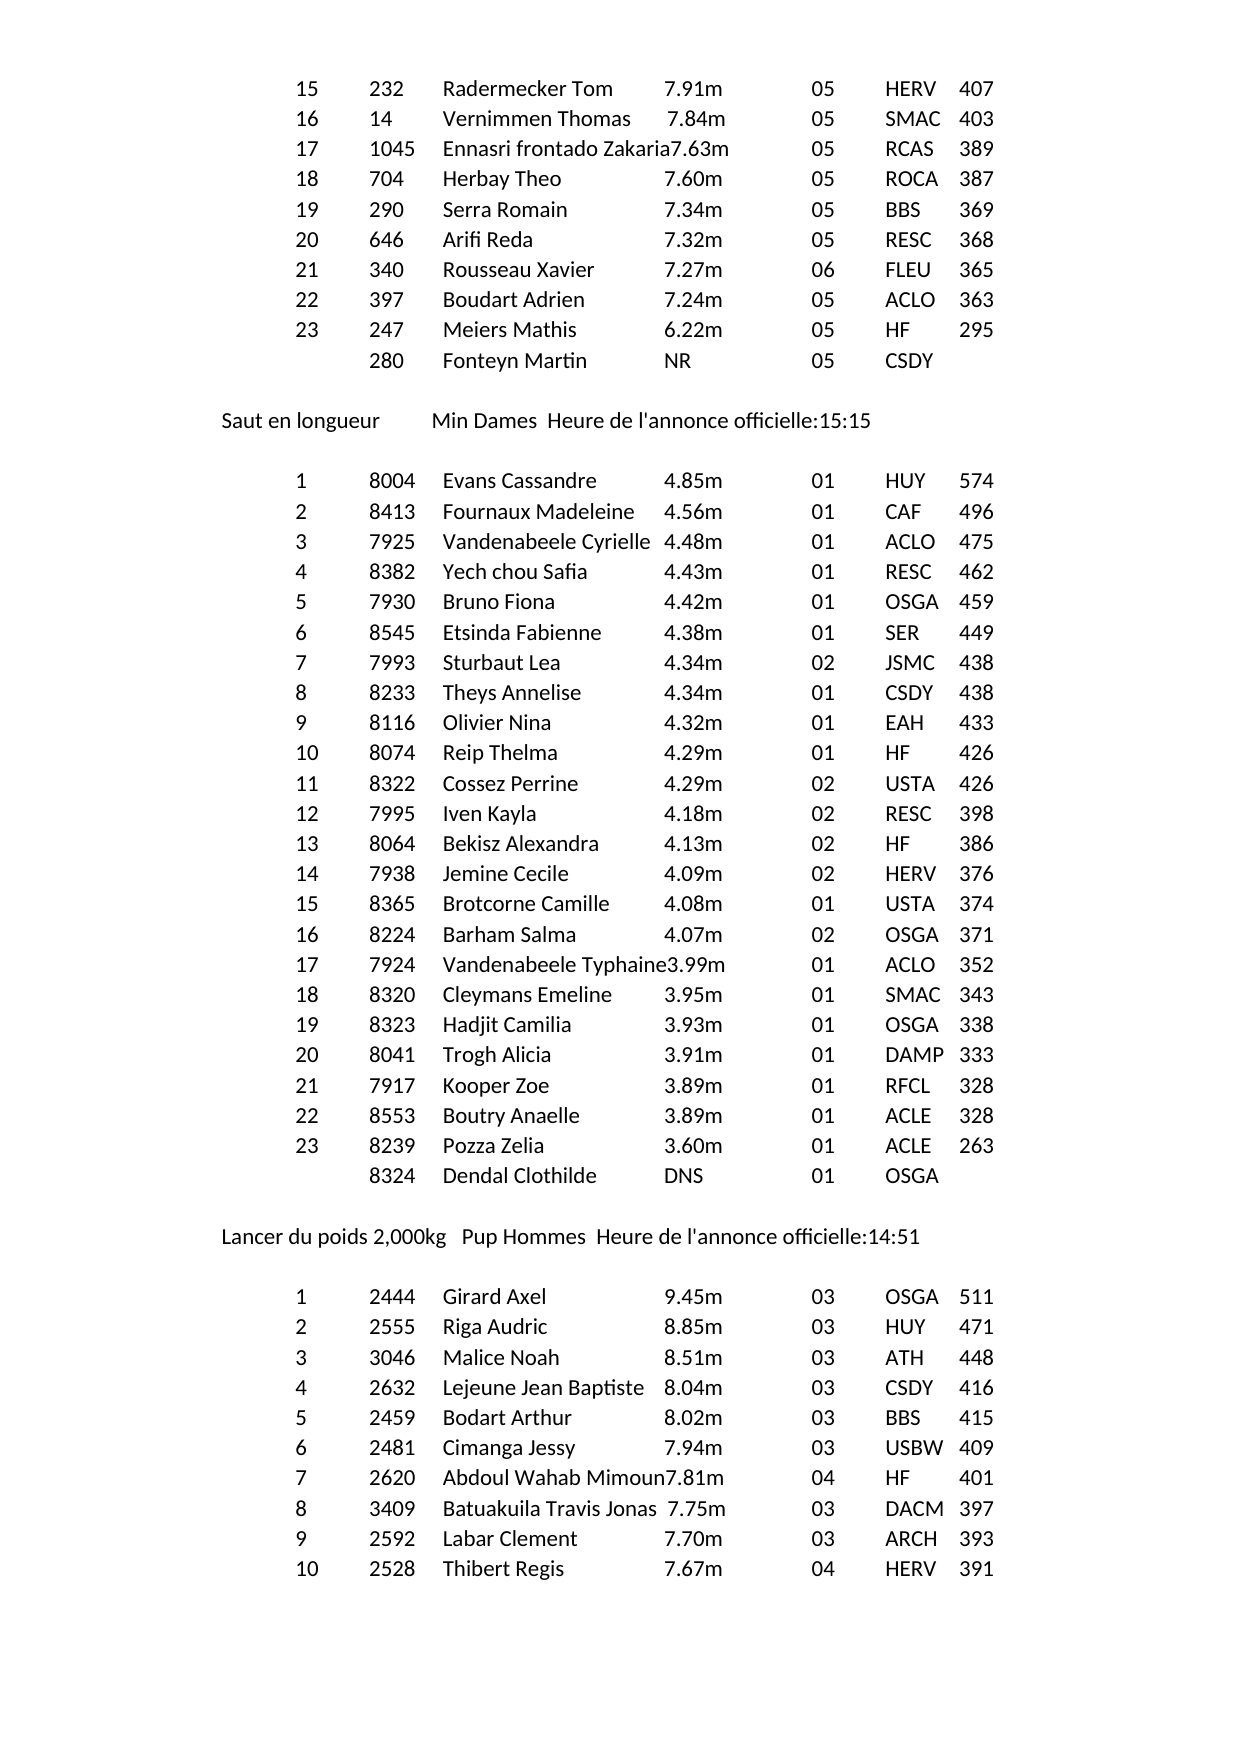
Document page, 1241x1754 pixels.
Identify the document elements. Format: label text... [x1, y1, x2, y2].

text 23 247 Meiers Mathis 6.22m 05 HF 295 [221, 316, 1093, 343]
text 8 8233 Theys Annelise 4.34m 01 CSDY 438 [221, 678, 1093, 706]
text 1 2444 Girard Axel 9.45m 03 OSGA 511 [221, 1282, 1093, 1310]
text 10 2528 Thibert Regis 7.67m 04 HERV 391 [221, 1554, 1093, 1582]
text 19 290 Serra Romain 7.34m 05 BBS 369 [221, 195, 1093, 223]
text 11 8322 Cossez Perrine 4.29m 02 USTA 426 [221, 769, 1093, 797]
text Saut en longueur Min Dames Heure de l'annonce officielle:15:15 [221, 406, 1093, 434]
text 12 7995 Iven Kayla 4.18m 02 RESC 398 [221, 799, 1093, 827]
text 17 7924 Vandenabeele Typhaine3.99m 01 ACLO 352 [221, 950, 1093, 978]
text 7 7993 Sturbaut Lea 4.34m 02 JSMC 438 [221, 648, 1093, 676]
text 20 646 Arifi Reda 7.32m 05 RESC 368 [221, 225, 1093, 253]
text 8324 Dendal Clothilde DNS 01 OSGA [221, 1161, 1093, 1189]
text 17 1045 Ennasri frontado Zakaria7.63m 05 RCAS 389 [221, 134, 1093, 162]
text 22 8553 Boutry Anaelle 3.89m 01 ACLE 328 [221, 1101, 1093, 1129]
text 22 397 Boudart Adrien 7.24m 05 ACLO 363 [221, 285, 1093, 313]
text 6 8545 Etsinda Fabienne 4.38m 01 SER 449 [221, 618, 1093, 646]
text 4 2632 Lejeune Jean Baptiste 8.04m 03 CSDY 416 [221, 1373, 1093, 1401]
text 6 2481 Cimanga Jessy 7.94m 03 USBW 409 [221, 1433, 1093, 1461]
text 18 704 Herbay Theo 7.60m 05 ROCA 387 [221, 164, 1093, 192]
text 3 7925 Vandenabeele Cyrielle 4.48m 01 ACLO 475 [221, 527, 1093, 555]
text 21 340 Rousseau Xavier 7.27m 06 FLEU 365 [221, 255, 1093, 283]
text 23 8239 Pozza Zelia 3.60m 01 ACLE 263 [221, 1131, 1093, 1159]
text 5 7930 Bruno Fiona 4.42m 01 OSGA 459 [221, 587, 1093, 615]
text 16 14 Vernimmen Thomas 7.84m 05 SMAC 403 [221, 104, 1093, 132]
text 15 232 Radermecker Tom 7.91m 05 HERV 407 [221, 74, 1093, 102]
text 9 2592 Labar Clement 7.70m 03 ARCH 393 [221, 1524, 1093, 1552]
text 15 8365 Brotcorne Camille 4.08m 01 USTA 374 [221, 889, 1093, 917]
text Lancer du poids 2,000kg Pup Hommes Heure de l'annonce officielle:14:51 [221, 1222, 1093, 1250]
text 9 8116 Olivier Nina 4.32m 01 EAH 433 [221, 708, 1093, 736]
text 10 8074 Reip Thelma 4.29m 01 HF 426 [221, 738, 1093, 766]
text 2 2555 Riga Audric 8.85m 03 HUY 471 [221, 1312, 1093, 1340]
text 13 8064 Bekisz Alexandra 4.13m 02 HF 386 [221, 829, 1093, 857]
text 280 Fonteyn Martin NR 05 CSDY [221, 346, 1093, 374]
text 21 7917 Kooper Zoe 3.89m 01 RFCL 328 [221, 1071, 1093, 1099]
text 18 8320 Cleymans Emeline 3.95m 01 SMAC 343 [221, 980, 1093, 1008]
text 19 8323 Hadjit Camilia 3.93m 01 OSGA 338 [221, 1010, 1093, 1038]
text 16 8224 Barham Salma 4.07m 02 OSGA 371 [221, 920, 1093, 948]
text 4 8382 Yech chou Safia 4.43m 01 RESC 462 [221, 557, 1093, 585]
text 20 8041 Trogh Alicia 3.91m 01 DAMP 333 [221, 1041, 1093, 1068]
text 14 7938 Jemine Cecile 4.09m 02 HERV 376 [221, 859, 1093, 887]
text 8 3409 Batuakuila Travis Jonas 7.75m 03 DACM 397 [221, 1494, 1093, 1522]
text 7 2620 Abdoul Wahab Mimoun7.81m 04 HF 401 [221, 1463, 1093, 1491]
text 1 8004 Evans Cassandre 4.85m 01 HUY 574 [221, 467, 1093, 494]
text 2 8413 Fournaux Madeleine 4.56m 01 CAF 496 [221, 497, 1093, 525]
text 3 3046 Malice Noah 8.51m 03 ATH 448 [221, 1343, 1093, 1371]
text 5 2459 Bodart Arthur 8.02m 03 BBS 415 [221, 1403, 1093, 1431]
